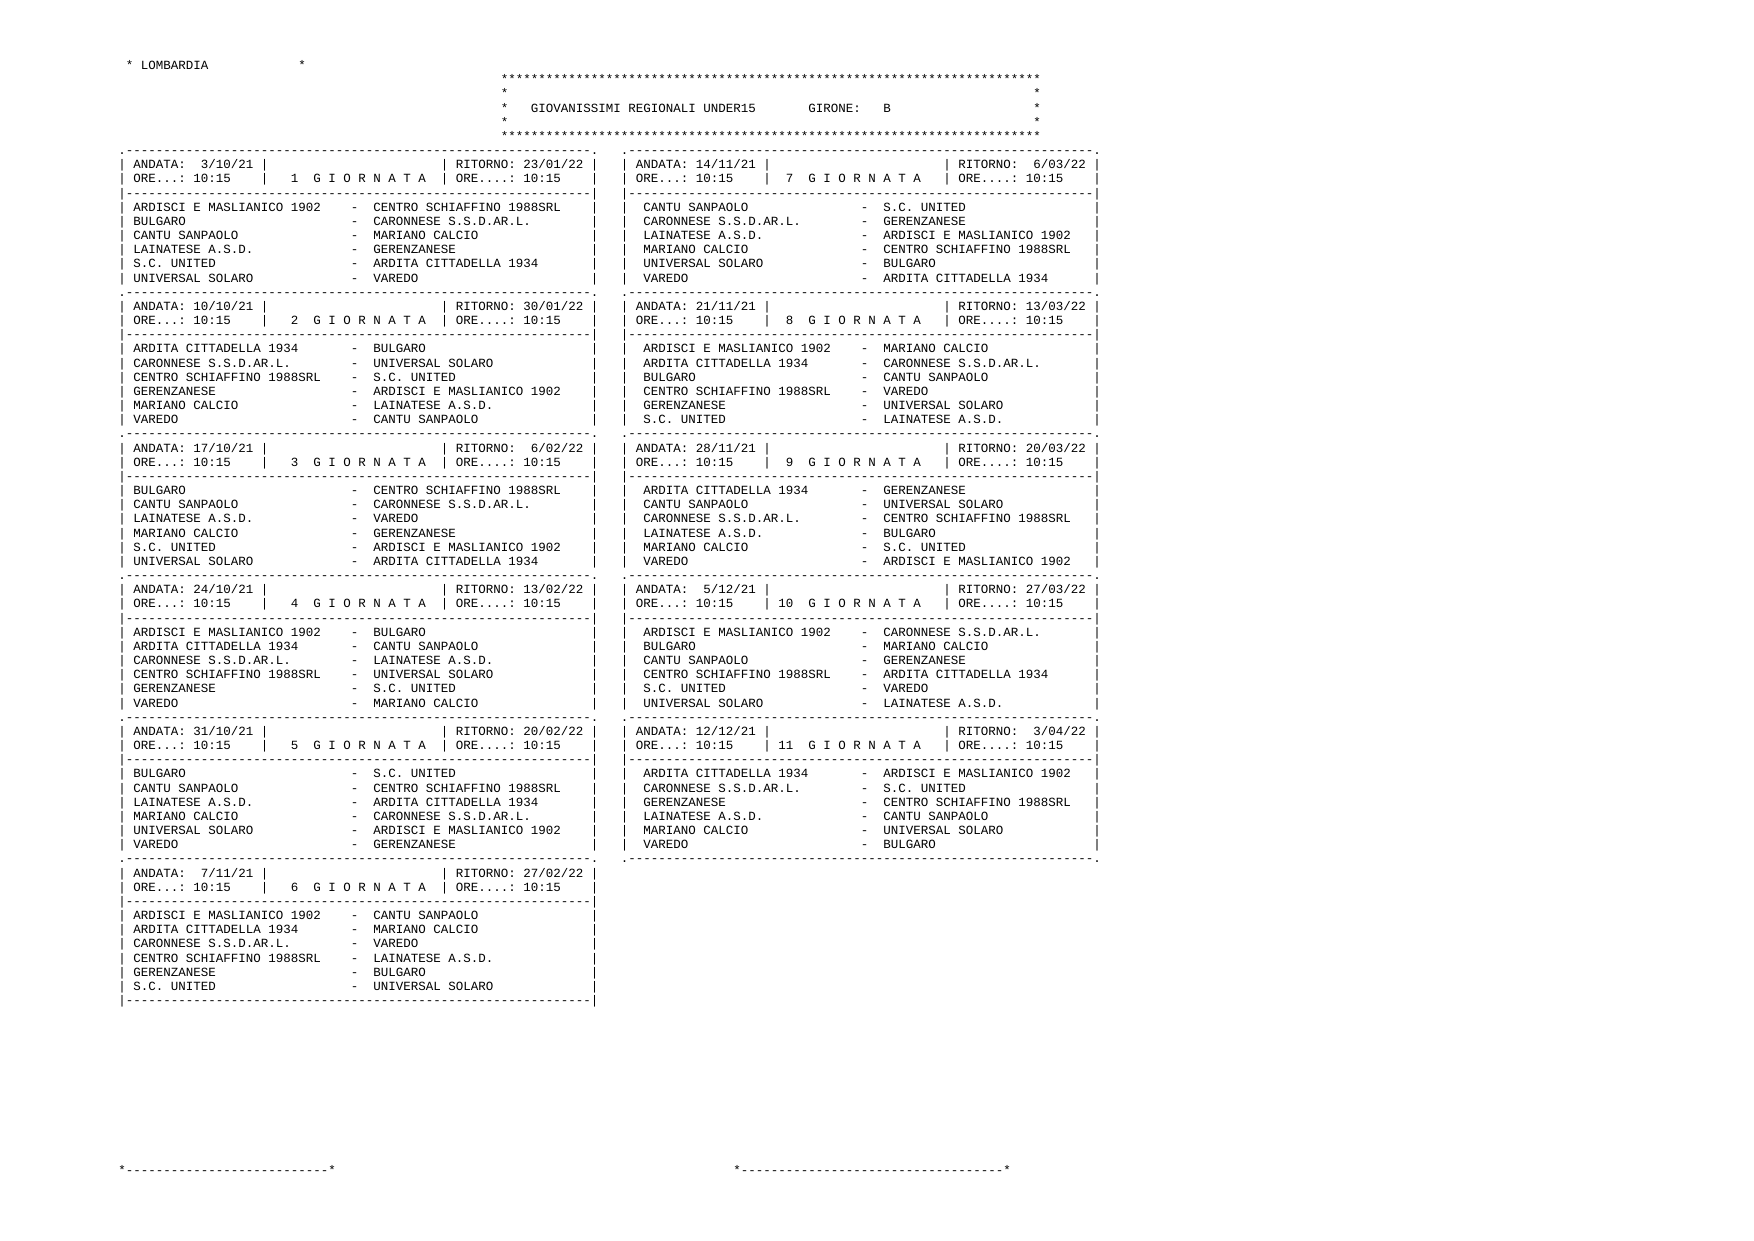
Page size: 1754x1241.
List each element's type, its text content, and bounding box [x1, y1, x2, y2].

text | ARDISCI E MASLIANICO 1902 - BULGARO | | ARDISCI E MASLIANICO 1902 - CARONNESE S.S.D.AR.L. | [118, 626, 1606, 640]
text | ARDITA CITTADELLA 1934 - CANTU SANPAOLO | | BULGARO - MARIANO CALCIO | [118, 640, 1606, 654]
text |--------------------------------------------------------------| |--------------------------------------------------------------| [118, 328, 1606, 342]
text .--------------------------------------------------------------. .--------------------------------------------------------------. [118, 286, 1606, 300]
text |--------------------------------------------------------------| |--------------------------------------------------------------| [118, 753, 1606, 767]
text | ARDITA CITTADELLA 1934 - BULGARO | | ARDISCI E MASLIANICO 1902 - MARIANO CALCIO | [118, 342, 1606, 357]
text | ORE...: 10:15 | 5 G I O R N A T A | ORE....: 10:15 | | ORE...: 10:15 | 11 G I O R N A T A | ORE....: 10:15 | [118, 739, 1606, 753]
text | BULGARO - S.C. UNITED | | ARDITA CITTADELLA 1934 - ARDISCI E MASLIANICO 1902 | [118, 767, 1606, 782]
text ************************************************************************ [118, 130, 1606, 144]
text | GERENZANESE - S.C. UNITED | | S.C. UNITED - VAREDO | [118, 682, 1606, 697]
text | ARDISCI E MASLIANICO 1902 - CENTRO SCHIAFFINO 1988SRL | | CANTU SANPAOLO - S.C. UNITED | [118, 201, 1606, 215]
text | ANDATA: 17/10/21 | | RITORNO: 6/02/22 | | ANDATA: 28/11/21 | | RITORNO: 20/03/22 | [118, 442, 1606, 456]
text | CENTRO SCHIAFFINO 1988SRL - S.C. UNITED | | BULGARO - CANTU SANPAOLO | [118, 371, 1606, 385]
text | ORE...: 10:15 | 6 G I O R N A T A | ORE....: 10:15 | [118, 881, 1606, 895]
text |--------------------------------------------------------------| [118, 895, 1606, 909]
text | GERENZANESE - BULGARO | [118, 966, 1606, 980]
text | ORE...: 10:15 | 3 G I O R N A T A | ORE....: 10:15 | | ORE...: 10:15 | 9 G I O R N A T A | ORE....: 10:15 | [118, 456, 1606, 470]
text | VAREDO - GERENZANESE | | VAREDO - BULGARO | [118, 838, 1606, 852]
text |--------------------------------------------------------------| [118, 994, 1606, 1008]
text | ANDATA: 10/10/21 | | RITORNO: 30/01/22 | | ANDATA: 21/11/21 | | RITORNO: 13/03/22 | [118, 300, 1606, 314]
text | ORE...: 10:15 | 4 G I O R N A T A | ORE....: 10:15 | | ORE...: 10:15 | 10 G I O R N A T A | ORE....: 10:15 | [118, 597, 1606, 612]
text | CANTU SANPAOLO - CENTRO SCHIAFFINO 1988SRL | | CARONNESE S.S.D.AR.L. - S.C. UNITED | [118, 782, 1606, 796]
text | ORE...: 10:15 | 1 G I O R N A T A | ORE....: 10:15 | | ORE...: 10:15 | 7 G I O R N A T A | ORE....: 10:15 | [118, 172, 1606, 187]
text * * [118, 116, 1606, 130]
text | GERENZANESE - ARDISCI E MASLIANICO 1902 | | CENTRO SCHIAFFINO 1988SRL - VAREDO | [118, 385, 1606, 399]
text | S.C. UNITED - UNIVERSAL SOLARO | [118, 980, 1606, 994]
text .--------------------------------------------------------------. .--------------------------------------------------------------. [118, 852, 1606, 867]
text *---------------------------* *-----------------------------------* [118, 1164, 1606, 1178]
text | UNIVERSAL SOLARO - ARDISCI E MASLIANICO 1902 | | MARIANO CALCIO - UNIVERSAL SOLARO | [118, 824, 1606, 838]
text | S.C. UNITED - ARDISCI E MASLIANICO 1902 | | MARIANO CALCIO - S.C. UNITED | [118, 541, 1606, 555]
text | ANDATA: 3/10/21 | | RITORNO: 23/01/22 | | ANDATA: 14/11/21 | | RITORNO: 6/03/22 | [118, 158, 1606, 172]
text |--------------------------------------------------------------| |--------------------------------------------------------------| [118, 187, 1606, 201]
text | MARIANO CALCIO - LAINATESE A.S.D. | | GERENZANESE - UNIVERSAL SOLARO | [118, 399, 1606, 413]
text ************************************************************************ [118, 73, 1606, 87]
text .--------------------------------------------------------------. .--------------------------------------------------------------. [118, 427, 1606, 442]
text |--------------------------------------------------------------| |--------------------------------------------------------------| [118, 612, 1606, 626]
text | CENTRO SCHIAFFINO 1988SRL - UNIVERSAL SOLARO | | CENTRO SCHIAFFINO 1988SRL - ARDITA CITTADELLA 1934 | [118, 668, 1606, 682]
text | LAINATESE A.S.D. - VAREDO | | CARONNESE S.S.D.AR.L. - CENTRO SCHIAFFINO 1988SRL | [118, 512, 1606, 527]
text | BULGARO - CENTRO SCHIAFFINO 1988SRL | | ARDITA CITTADELLA 1934 - GERENZANESE | [118, 484, 1606, 498]
text | UNIVERSAL SOLARO - VAREDO | | VAREDO - ARDITA CITTADELLA 1934 | [118, 272, 1606, 286]
text | LAINATESE A.S.D. - GERENZANESE | | MARIANO CALCIO - CENTRO SCHIAFFINO 1988SRL | [118, 243, 1606, 257]
text | CARONNESE S.S.D.AR.L. - VAREDO | [118, 937, 1606, 952]
text | VAREDO - CANTU SANPAOLO | | S.C. UNITED - LAINATESE A.S.D. | [118, 413, 1606, 427]
text | CARONNESE S.S.D.AR.L. - LAINATESE A.S.D. | | CANTU SANPAOLO - GERENZANESE | [118, 654, 1606, 668]
text |--------------------------------------------------------------| |--------------------------------------------------------------| [118, 470, 1606, 484]
text | ANDATA: 24/10/21 | | RITORNO: 13/02/22 | | ANDATA: 5/12/21 | | RITORNO: 27/03/22 | [118, 583, 1606, 597]
text * LOMBARDIA * [118, 59, 1606, 73]
text | CANTU SANPAOLO - MARIANO CALCIO | | LAINATESE A.S.D. - ARDISCI E MASLIANICO 1902 | [118, 229, 1606, 243]
text * GIOVANISSIMI REGIONALI UNDER15 GIRONE: B * [118, 102, 1606, 116]
text .--------------------------------------------------------------. .--------------------------------------------------------------. [118, 144, 1606, 158]
text .--------------------------------------------------------------. .--------------------------------------------------------------. [118, 569, 1606, 583]
text | CENTRO SCHIAFFINO 1988SRL - LAINATESE A.S.D. | [118, 952, 1606, 966]
text | UNIVERSAL SOLARO - ARDITA CITTADELLA 1934 | | VAREDO - ARDISCI E MASLIANICO 1902 | [118, 555, 1606, 569]
text | ORE...: 10:15 | 2 G I O R N A T A | ORE....: 10:15 | | ORE...: 10:15 | 8 G I O R N A T A | ORE....: 10:15 | [118, 314, 1606, 328]
text | CARONNESE S.S.D.AR.L. - UNIVERSAL SOLARO | | ARDITA CITTADELLA 1934 - CARONNESE S.S.D.AR.L. | [118, 357, 1606, 371]
text | ANDATA: 7/11/21 | | RITORNO: 27/02/22 | [118, 867, 1606, 881]
text | ARDITA CITTADELLA 1934 - MARIANO CALCIO | [118, 923, 1606, 937]
text | VAREDO - MARIANO CALCIO | | UNIVERSAL SOLARO - LAINATESE A.S.D. | [118, 697, 1606, 711]
text * * [118, 87, 1606, 102]
text | LAINATESE A.S.D. - ARDITA CITTADELLA 1934 | | GERENZANESE - CENTRO SCHIAFFINO 1988SRL | [118, 796, 1606, 810]
text | BULGARO - CARONNESE S.S.D.AR.L. | | CARONNESE S.S.D.AR.L. - GERENZANESE | [118, 215, 1606, 229]
text .--------------------------------------------------------------. .--------------------------------------------------------------. [118, 711, 1606, 725]
text | MARIANO CALCIO - CARONNESE S.S.D.AR.L. | | LAINATESE A.S.D. - CANTU SANPAOLO | [118, 810, 1606, 824]
text | ARDISCI E MASLIANICO 1902 - CANTU SANPAOLO | [118, 909, 1606, 923]
text | ANDATA: 31/10/21 | | RITORNO: 20/02/22 | | ANDATA: 12/12/21 | | RITORNO: 3/04/22 | [118, 725, 1606, 739]
text | S.C. UNITED - ARDITA CITTADELLA 1934 | | UNIVERSAL SOLARO - BULGARO | [118, 257, 1606, 272]
text | CANTU SANPAOLO - CARONNESE S.S.D.AR.L. | | CANTU SANPAOLO - UNIVERSAL SOLARO | [118, 498, 1606, 512]
text | MARIANO CALCIO - GERENZANESE | | LAINATESE A.S.D. - BULGARO | [118, 527, 1606, 541]
